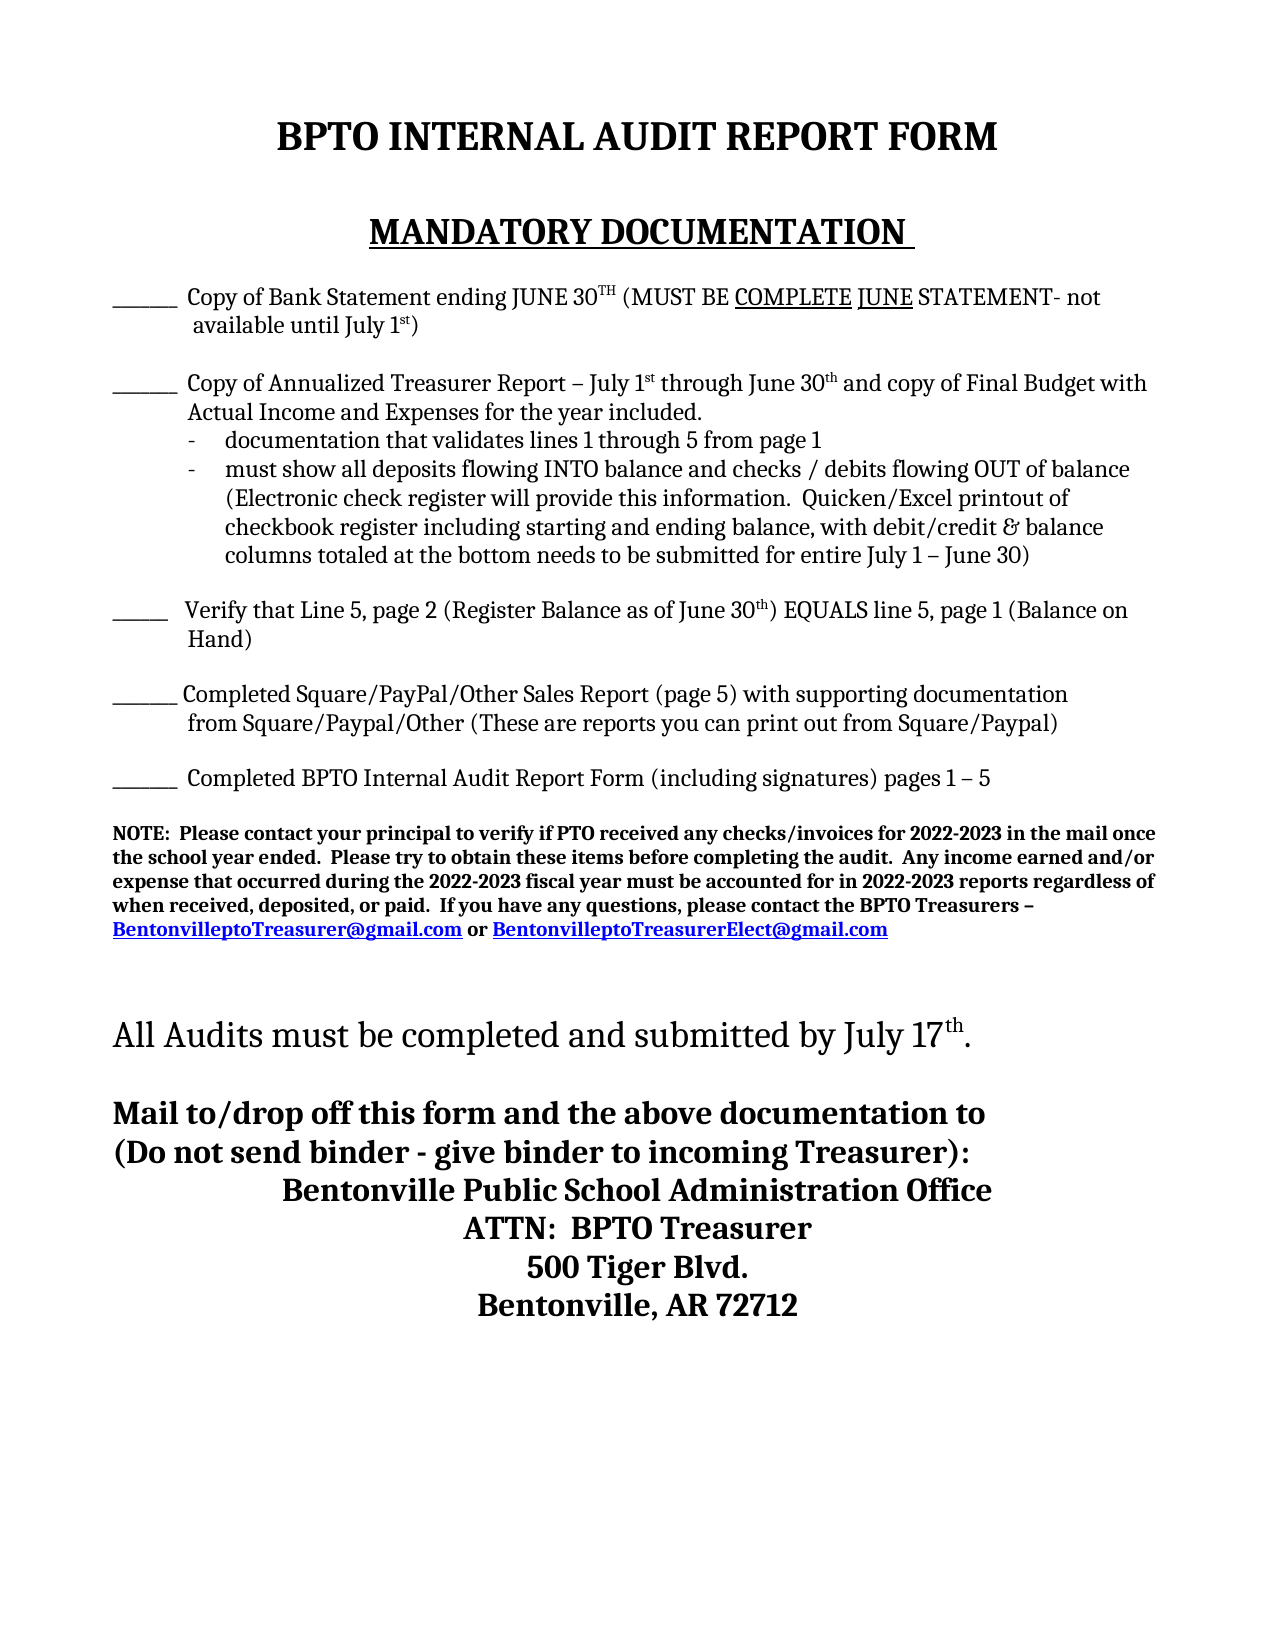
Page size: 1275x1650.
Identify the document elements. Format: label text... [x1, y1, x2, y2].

text 500 Tiger Blvd. [112, 1248, 1162, 1286]
text (Electronic check register will provide this information. Quicken/Excel printout of checkbook register including starting and ending balance, with debit/credit & balance columns totaled at the bottom needs to be submitted for entire July 1 – June 30) [225, 484, 1162, 570]
text _______ Copy of Bank Statement ending JUNE 30TH (MUST BE COMPLETE JUNE STATEMENT- not [112, 283, 1162, 311]
text Mail to/drop off this form and the above documentation to (Do not send binder - give binder to incoming Treasurer): [112, 1095, 1162, 1171]
list documentation that validates lines 1 through 5 from page 1 [187, 426, 1162, 455]
text _______ Completed Square/PayPal/Other Sales Report (page 5) with supporting documentation [112, 680, 1162, 709]
text NOTE: Please contact your principal to verify if PTO received any checks/invoices for 2022-2023 in the mail once the school year ended. Please try to obtain these items before completing the audit. Any income earned and/or expense that occurred during the 2022-2023 fiscal year must be accounted for in 2022-2023 reports regardless of when received, deposited, or paid. If you have any questions, please contact the BPTO Treasurers – BentonvilleptoTreasurer@gmail.com or BentonvilleptoTreasurerElect@gmail.com [112, 822, 1162, 941]
text BPTO INTERNAL AUDIT REPORT FORM [112, 112, 1162, 160]
text available until July 1st) [112, 311, 1162, 340]
text from Square/Paypal/Other (These are reports you can print out from Square/Paypal) [112, 709, 1162, 738]
text MANDATORY DOCUMENTATION [112, 211, 1162, 254]
list must show all deposits flowing INTO balance and checks / debits flowing OUT of balance [187, 455, 1162, 484]
text ATTN: BPTO Treasurer [112, 1210, 1162, 1248]
text ______ Verify that Line 5, page 2 (Register Balance as of June 30th) EQUALS line 5, page 1 (Balance on Hand) [112, 596, 1162, 654]
text Bentonville Public School Administration Office [112, 1171, 1162, 1210]
text Bentonville, AR 72712 [112, 1286, 1162, 1325]
text _______ Completed BPTO Internal Audit Report Form (including signatures) pages 1 – 5 [112, 764, 1162, 793]
text _______ Copy of Annualized Treasurer Report – July 1st through June 30th and copy of Final Budget with Actual Income and Expenses for the year included. [112, 369, 1162, 426]
text All Audits must be completed and submitted by July 17th. [112, 1013, 1162, 1056]
